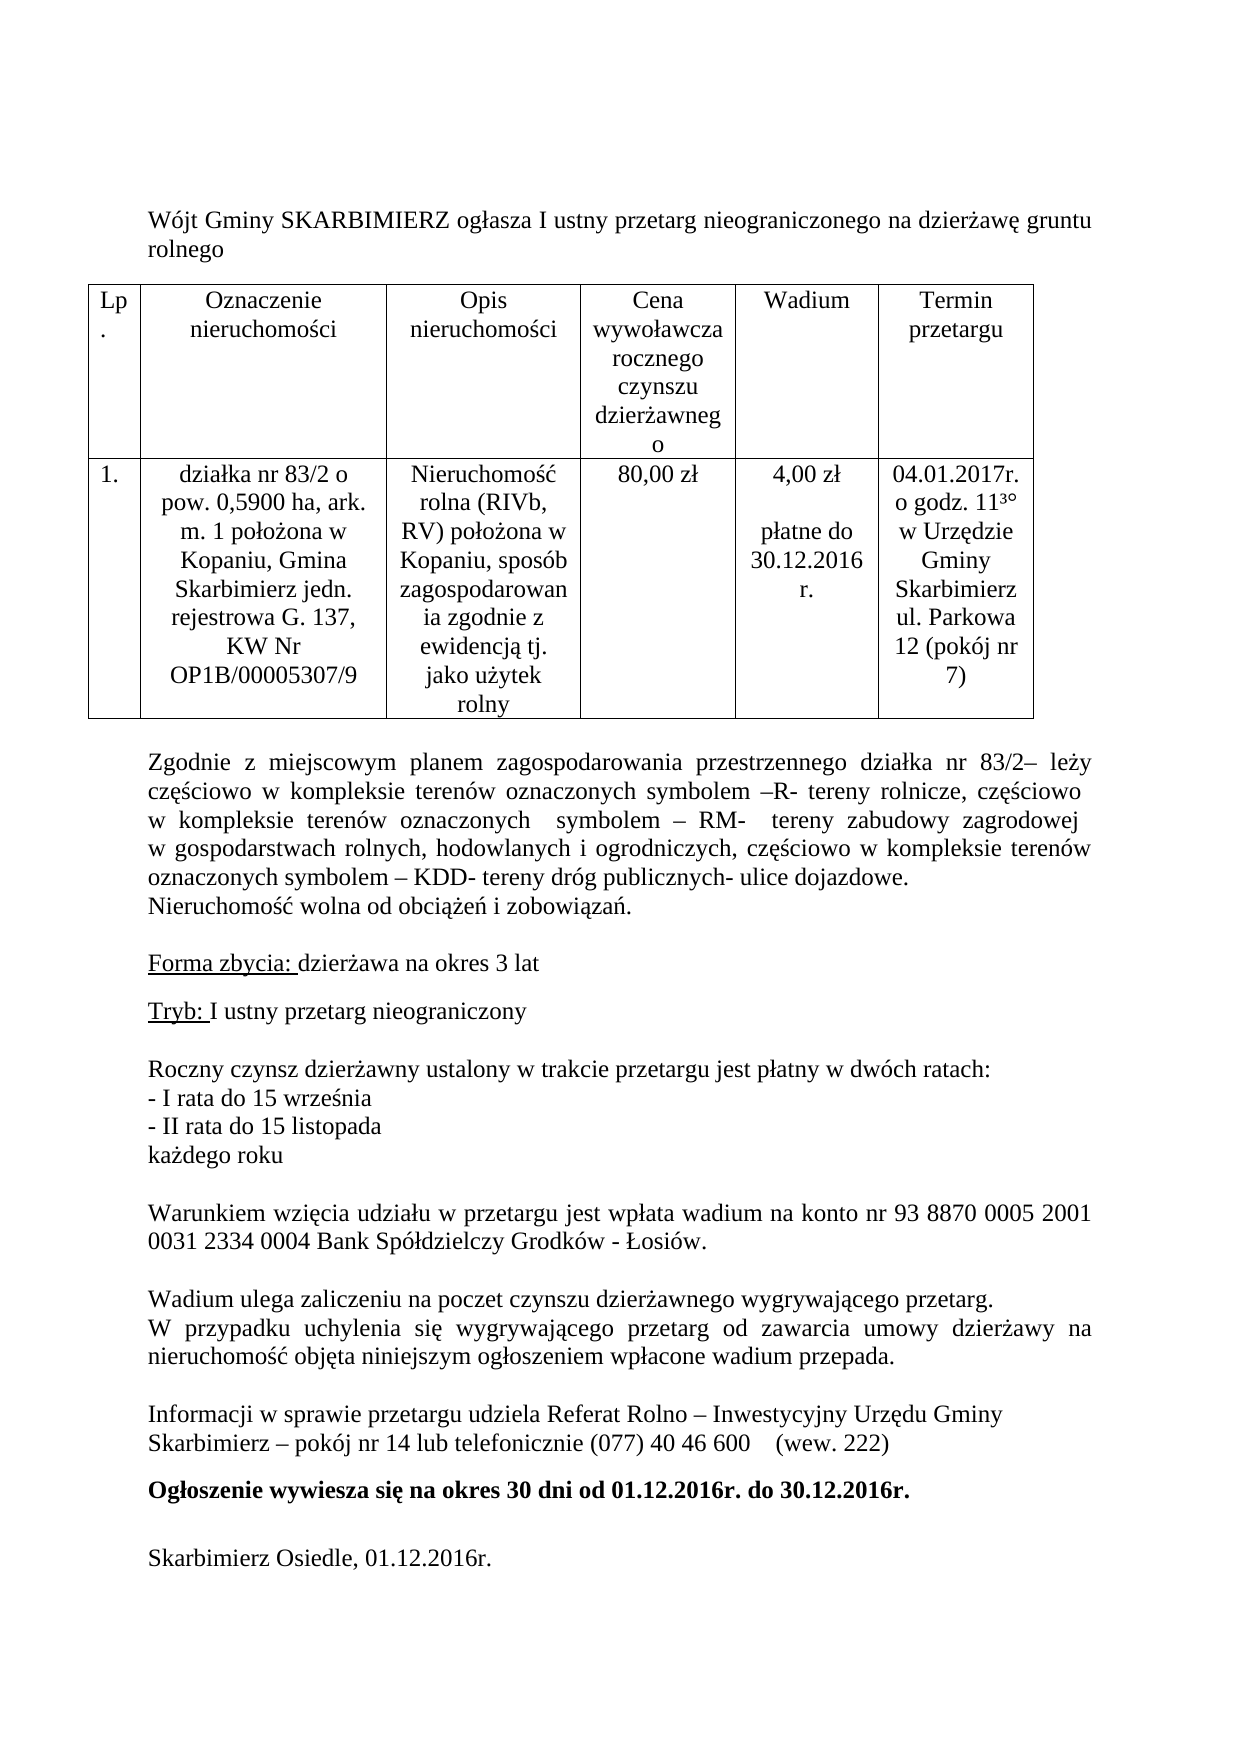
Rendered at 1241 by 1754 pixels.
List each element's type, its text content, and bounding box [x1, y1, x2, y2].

text Zgodnie z miejscowym planem zagospodarowania przestrzennego działka nr 83/2– leży częściowo w kompleksie terenów oznaczonych symbolem –R- tereny rolnicze, częściowo w kompleksie terenów oznaczonych symbolem – RM- tereny zabudowy zagrodowej w gospodarstwach rolnych, hodowlanych i ogrodniczych, częściowo w kompleksie terenów oznaczonych symbolem – KDD- tereny dróg publicznych- ulice dojazdowe. [148, 747, 1093, 891]
text - I rata do 15 września [148, 1083, 1093, 1111]
text Tryb: I ustny przetarg nieograniczony [148, 996, 1093, 1025]
table_header Lp. [89, 285, 140, 458]
text Wójt Gminy SKARBIMIERZ ogłasza I ustny przetarg nieograniczonego na dzierżawę gruntu rolnego [148, 205, 1093, 263]
table_cell 1. [89, 459, 140, 717]
table_header Oznaczenie nieruchomości [141, 285, 386, 458]
text Warunkiem wzięcia udziału w przetargu jest wpłata wadium na konto nr 93 8870 0005 2001 0031 2334 0004 Bank Spółdzielczy Grodków - Łosiów. [148, 1198, 1093, 1255]
text Forma zbycia: dzierżawa na okres 3 lat [148, 948, 1093, 977]
table_header Wadium [736, 285, 878, 458]
text Skarbimierz Osiedle, 01.12.2016r. [148, 1543, 1093, 1571]
table_cell 4,00 zł płatne do 30.12.2016r. [736, 459, 878, 717]
text Informacji w sprawie przetargu udziela Referat Rolno – Inwestycyjny Urzędu Gminy Skarbimierz – pokój nr 14 lub telefonicznie (077) 40 46 600 (wew. 222) [148, 1399, 1093, 1456]
text każdego roku [148, 1140, 1093, 1169]
table_cell 04.01.2017r. o godz. 11³° w Urzędzie Gminy Skarbimierz ul. Parkowa 12 (pokój nr 7) [879, 459, 1033, 717]
table_cell 80,00 zł [581, 459, 735, 717]
text Nieruchomość wolna od obciążeń i zobowiązań. [148, 891, 1093, 920]
text W przypadku uchylenia się wygrywającego przetarg od zawarcia umowy dzierżawy na nieruchomość objęta niniejszym ogłoszeniem wpłacone wadium przepada. [148, 1313, 1093, 1370]
table_header Opis nieruchomości [387, 285, 580, 458]
text - II rata do 15 listopada [148, 1111, 1093, 1140]
table_cell Nieruchomość rolna (RIVb, RV) położona w Kopaniu, sposób zagospodarowania zgodnie z ewidencją tj. jako użytek rolny [387, 459, 580, 717]
text Ogłoszenie wywiesza się na okres 30 dni od 01.12.2016r. do 30.12.2016r. [148, 1476, 1093, 1504]
table_cell działka nr 83/2 o pow. 0,5900 ha, ark. m. 1 położona w Kopaniu, Gmina Skarbimierz jedn. rejestrowa G. 137, KW Nr OP1B/00005307/9 [141, 459, 386, 717]
table_header Cena wywoławcza rocznego czynszu dzierżawnego [581, 285, 735, 458]
text Roczny czynsz dzierżawny ustalony w trakcie przetargu jest płatny w dwóch ratach: [148, 1054, 1093, 1083]
table_header Termin przetargu [879, 285, 1033, 458]
text Wadium ulega zaliczeniu na poczet czynszu dzierżawnego wygrywającego przetarg. [148, 1284, 1093, 1313]
